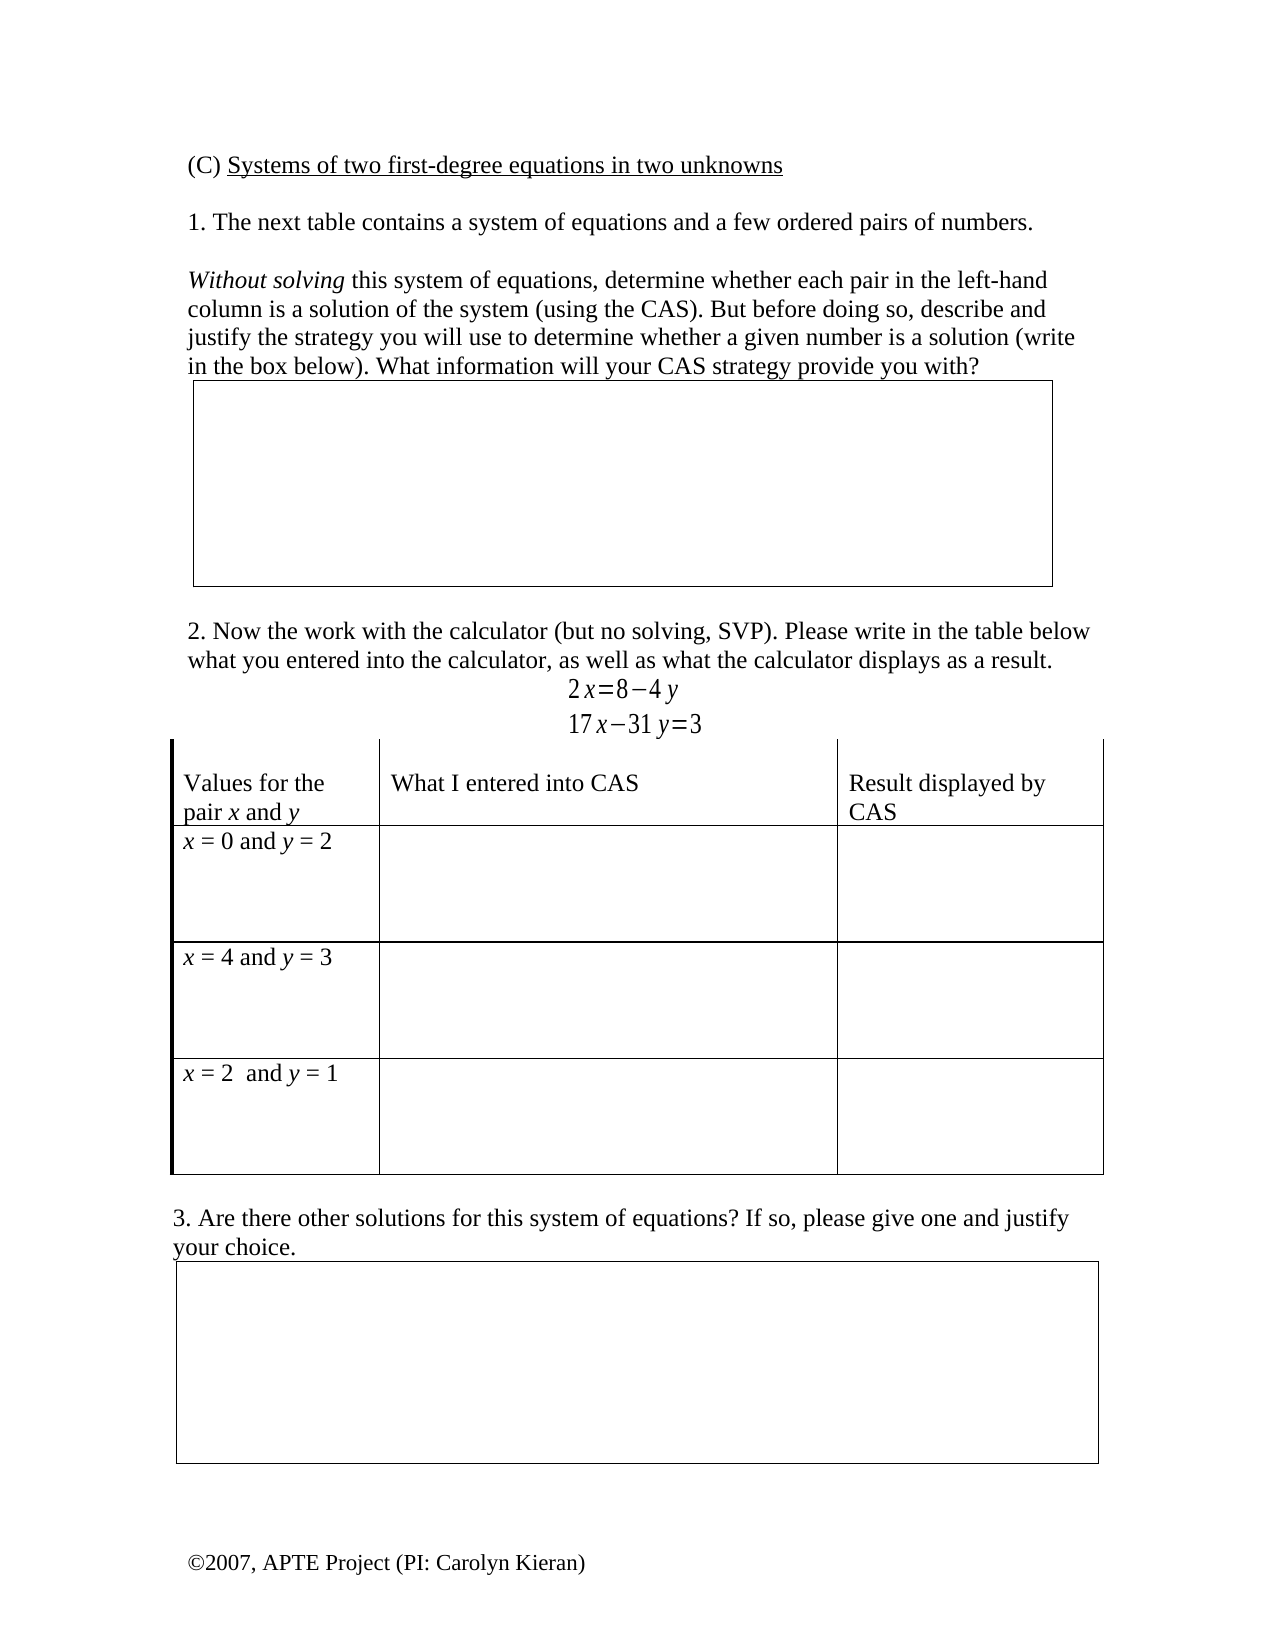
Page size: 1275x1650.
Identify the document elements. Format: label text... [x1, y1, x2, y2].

text 2. Now the work with the calculator (but no solving, SVP). Please write in the table below what you entered into the calculator, as well as what the calculator displays as a result. [187, 616, 1103, 674]
table_cell [380, 1059, 837, 1173]
table_cell x = 2 and y = 1 [174, 1059, 379, 1173]
table_header What I entered into CAS [380, 739, 837, 825]
table_header Values for the pair x and y [174, 739, 379, 825]
table_cell x = 0 and y = 2 [174, 826, 379, 941]
text Without solving this system of equations, determine whether each pair in the left-hand column is a solution of the system (using the CAS). But before doing so, describe and justify the strategy you will use to determine whether a given number is a solution (write in the box below). What information will your CAS strategy provide you with? [187, 265, 1087, 380]
table_header Result displayed by CAS [838, 739, 1103, 825]
table_cell [838, 826, 1103, 941]
table_cell [838, 1059, 1103, 1173]
table_cell [380, 943, 837, 1057]
text 1. The next table contains a system of equations and a few ordered pairs of numbers. [187, 207, 1087, 236]
table_cell [838, 943, 1103, 1057]
text 3. Are there other solutions for this system of equations? If so, please give one and justify your choice. [173, 1203, 1087, 1261]
table_header [177, 1262, 1098, 1463]
table_cell x = 4 and y = 3 [174, 943, 379, 1057]
subtitle (C) Systems of two first-degree equations in two unknowns [187, 150, 1087, 179]
table_cell [380, 826, 837, 941]
